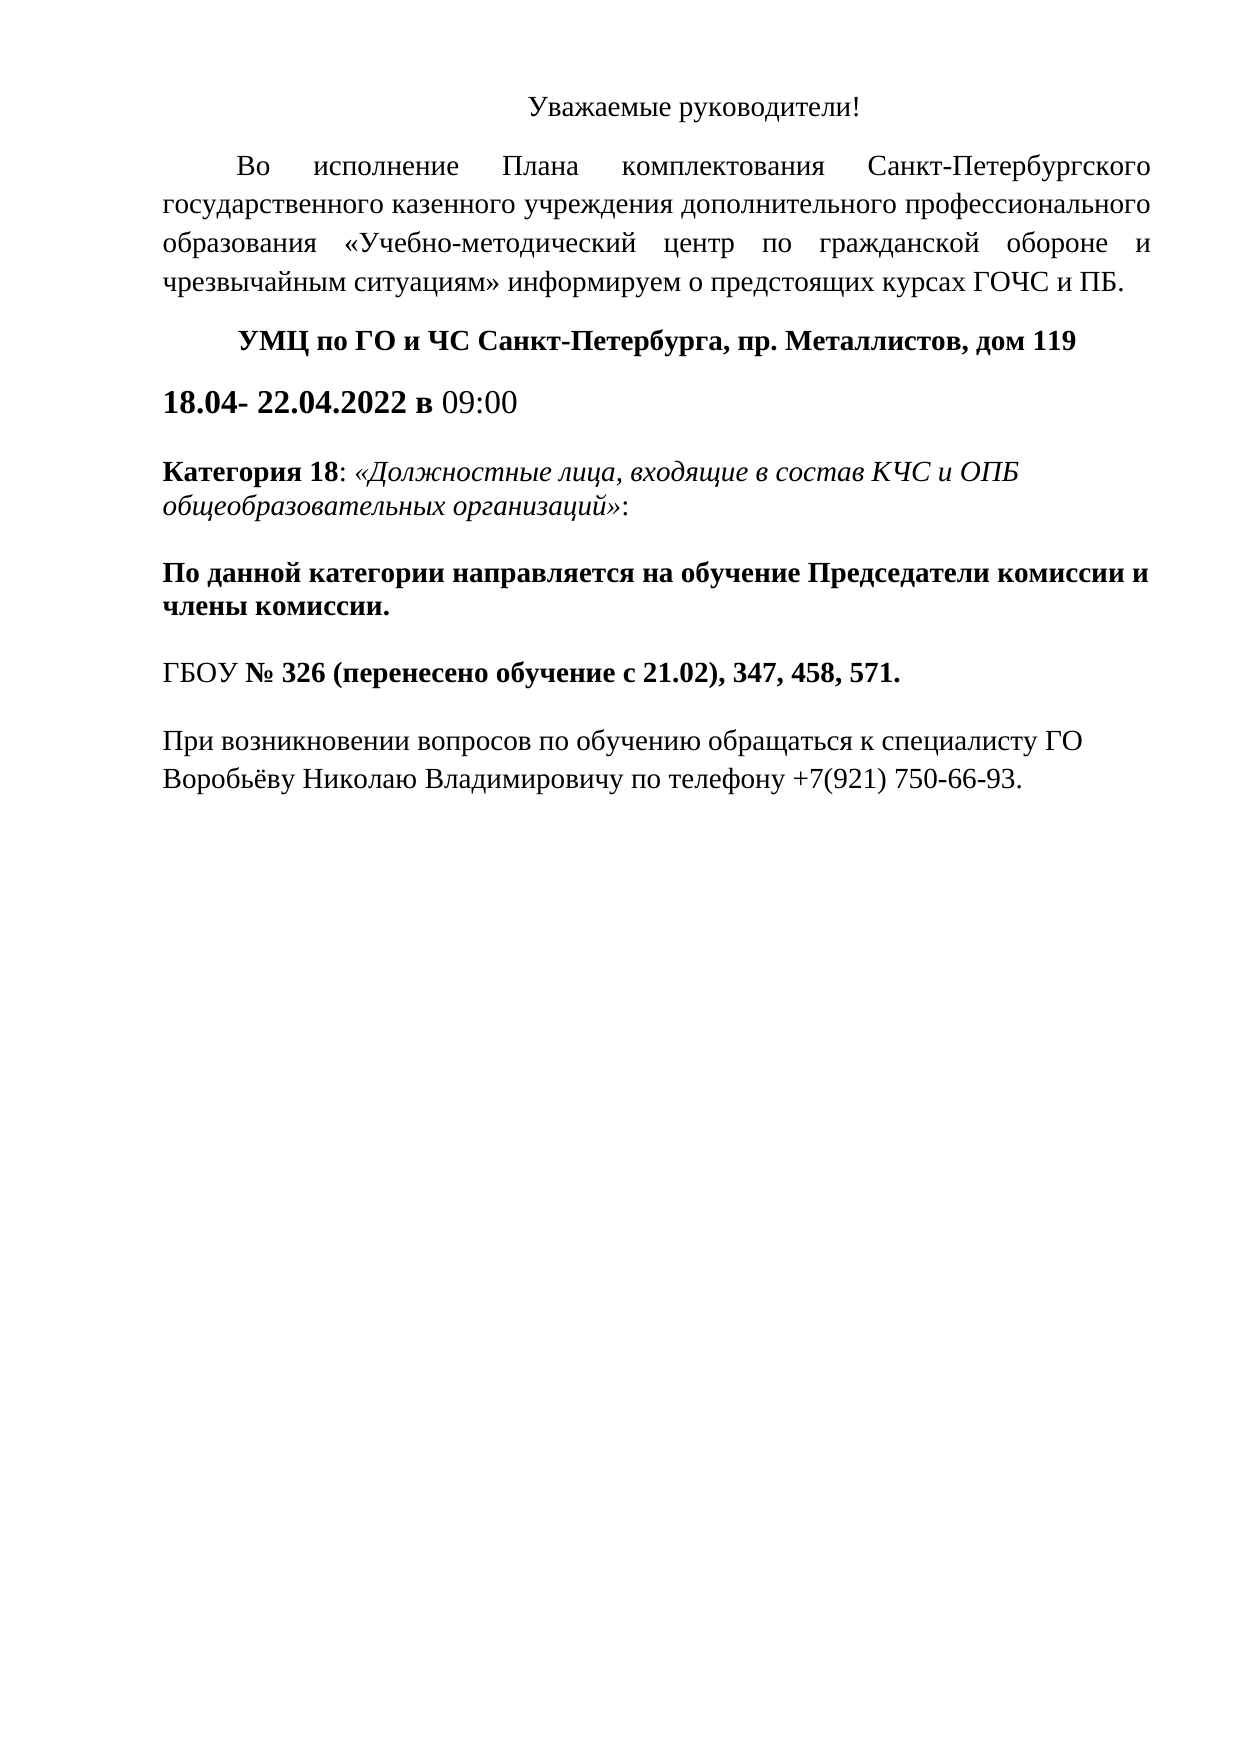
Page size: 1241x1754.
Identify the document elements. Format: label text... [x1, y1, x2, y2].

text Категория 18: «Должностные лица, входящие в состав КЧС и ОПБ общеобразовательных организаций»: [162, 454, 1152, 521]
text Во исполнение Плана комплектования Санкт-Петербургского государственного казенного учреждения дополнительного профессионального образования «Учебно-методический центр по гражданской обороне и чрезвычайным ситуациям» информируем о предстоящих курсах ГОЧС и ПБ. [162, 148, 1152, 297]
text ГБОУ № 326 (перенесено обучение с 21.02), 347, 458, 571. [162, 656, 1152, 689]
text При возникновении вопросов по обучению обращаться к специалисту ГО Воробьёву Николаю Владимировичу по телефону +7(921) 750-66-93. [162, 723, 1152, 795]
text 18.04- 22.04.2022 в 09:00 [162, 382, 1152, 421]
text УМЦ по ГО и ЧС Санкт-Петербурга, пр. Металлистов, дом 119 [162, 323, 1152, 357]
text По данной категории направляется на обучение Председатели комиссии и члены комиссии. [162, 555, 1152, 622]
text Уважаемые руководители! [162, 89, 1152, 122]
